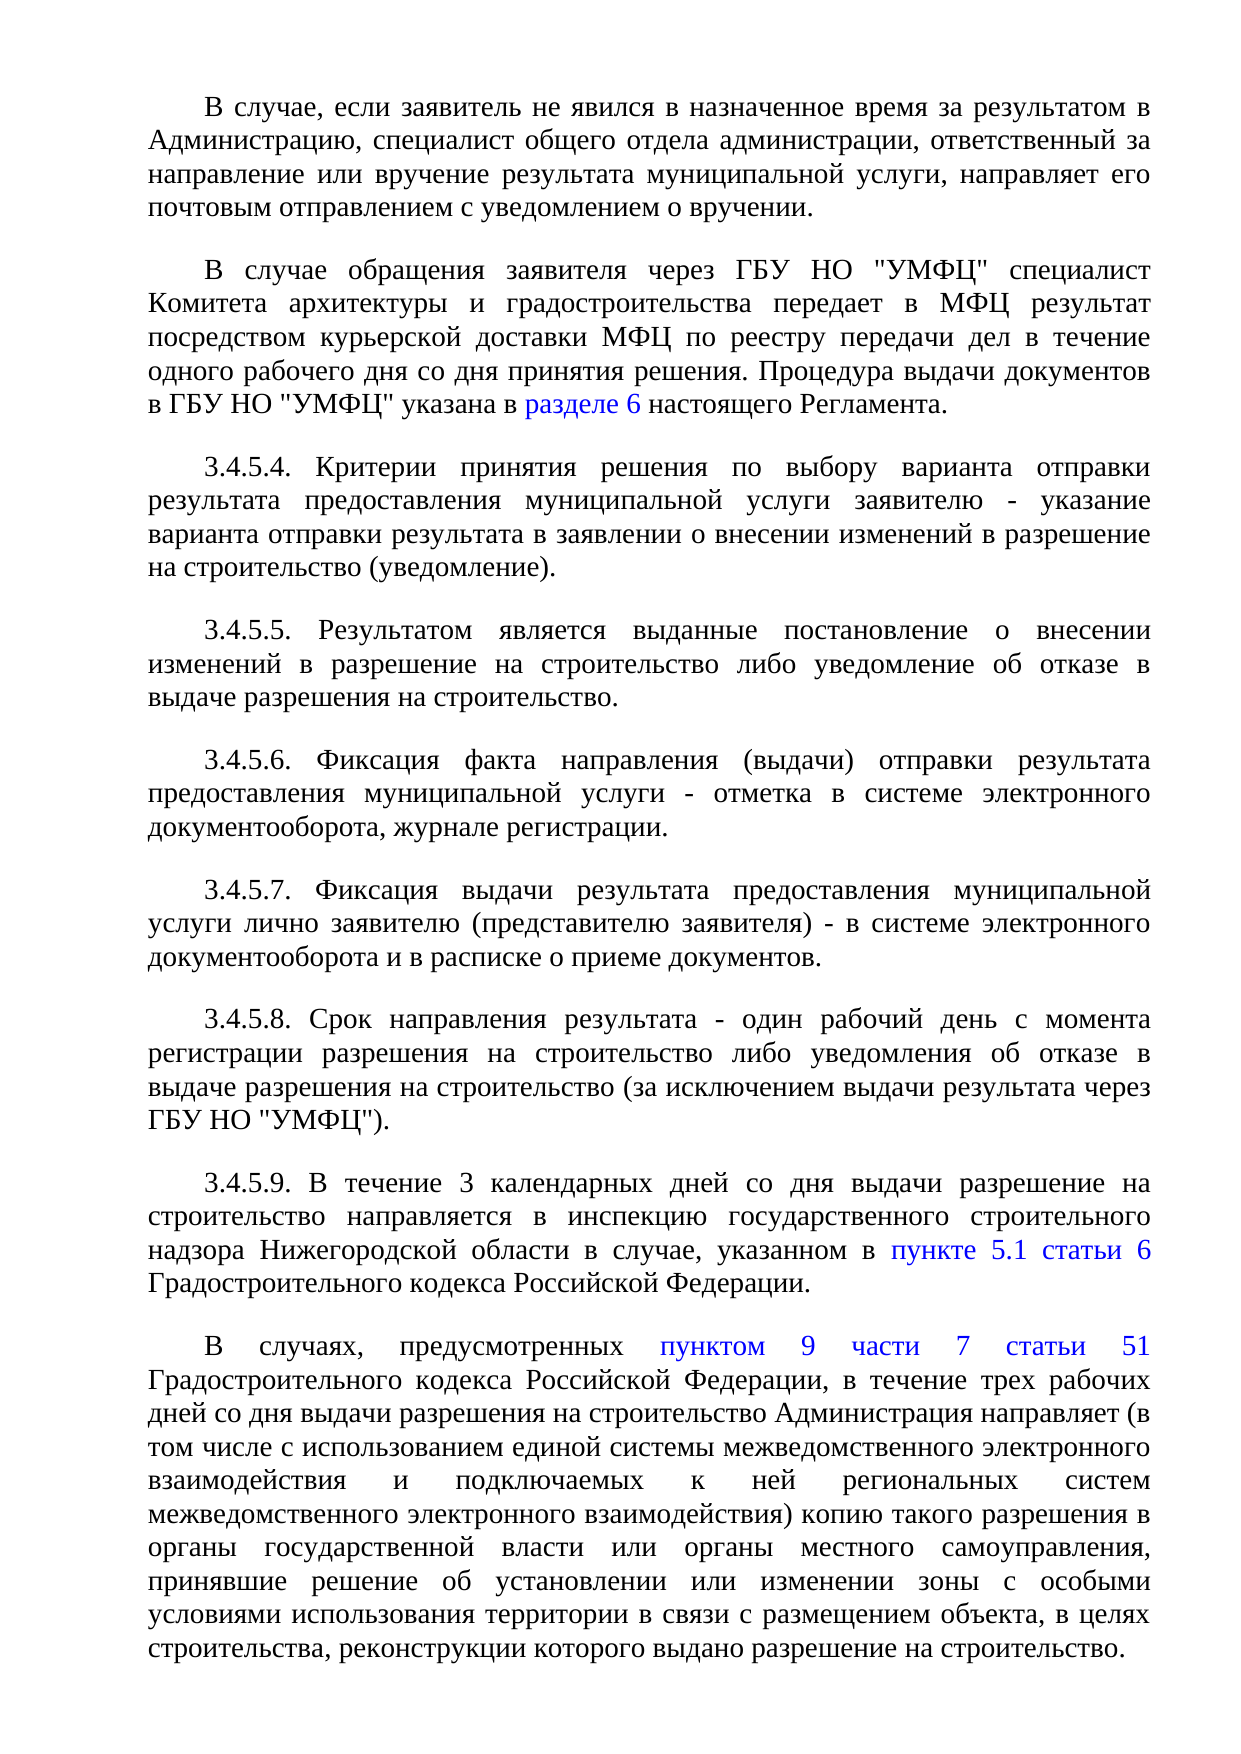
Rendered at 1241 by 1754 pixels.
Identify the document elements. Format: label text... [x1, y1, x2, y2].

text 3.4.5.4. Критерии принятия решения по выбору варианта отправки результата предоставления муниципальной услуги заявителю - указание варианта отправки результата в заявлении о внесении изменений в разрешение на строительство (уведомление). [148, 449, 1152, 583]
text 3.4.5.6. Фиксация факта направления (выдачи) отправки результата предоставления муниципальной услуги - отметка в системе электронного документооборота, журнале регистрации. [148, 742, 1152, 843]
text 3.4.5.9. В течение 3 календарных дней со дня выдачи разрешение на строительство направляется в инспекцию государственного строительного надзора Нижегородской области в случае, указанном в пункте 5.1 статьи 6 Градостроительного кодекса Российской Федерации. [148, 1165, 1152, 1299]
text 3.4.5.8. Срок направления результата - один рабочий день с момента регистрации разрешения на строительство либо уведомления об отказе в выдаче разрешения на строительство (за исключением выдачи результата через ГБУ НО "УМФЦ"). [148, 1002, 1152, 1136]
text В случае обращения заявителя через ГБУ НО "УМФЦ" специалист Комитета архитектуры и градостроительства передает в МФЦ результат посредством курьерской доставки МФЦ по реестру передачи дел в течение одного рабочего дня со дня принятия решения. Процедура выдачи документов в ГБУ НО "УМФЦ" указана в разделе 6 настоящего Регламента. [148, 252, 1152, 420]
text В случаях, предусмотренных пунктом 9 части 7 статьи 51 Градостроительного кодекса Российской Федерации, в течение трех рабочих дней со дня выдачи разрешения на строительство Администрация направляет (в том числе с использованием единой системы межведомственного электронного взаимодействия и подключаемых к ней региональных систем межведомственного электронного взаимодействия) копию такого разрешения в органы государственной власти или органы местного самоуправления, принявшие решение об установлении или изменении зоны с особыми условиями использования территории в связи с размещением объекта, в целях строительства, реконструкции которого выдано разрешение на строительство. [148, 1328, 1152, 1664]
text В случае, если заявитель не явился в назначенное время за результатом в Администрацию, специалист общего отдела администрации, ответственный за направление или вручение результата муниципальной услуги, направляет его почтовым отправлением с уведомлением о вручении. [148, 89, 1152, 223]
text 3.4.5.5. Результатом является выданные постановление о внесении изменений в разрешение на строительство либо уведомление об отказе в выдаче разрешения на строительство. [148, 612, 1152, 713]
text 3.4.5.7. Фиксация выдачи результата предоставления муниципальной услуги лично заявителю (представителю заявителя) - в системе электронного документооборота и в расписке о приеме документов. [148, 872, 1152, 972]
